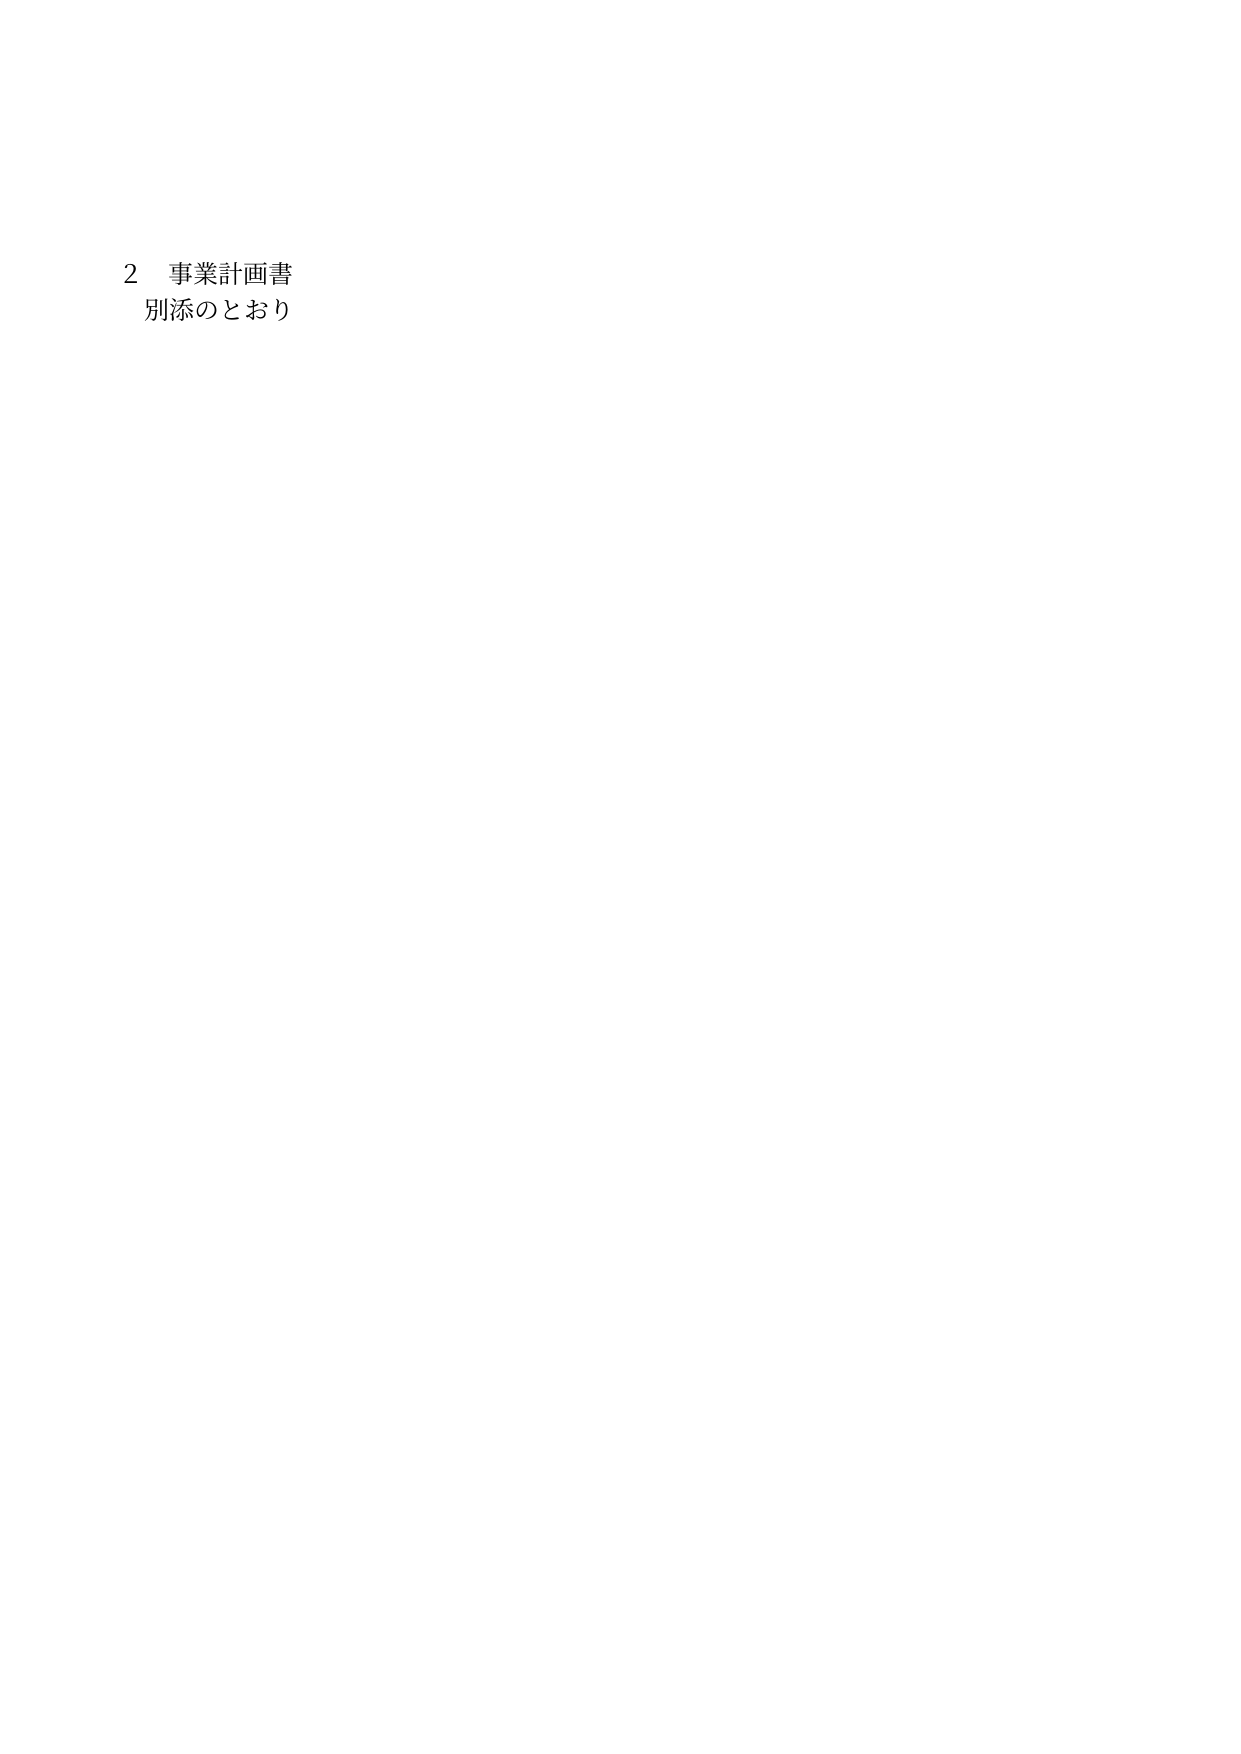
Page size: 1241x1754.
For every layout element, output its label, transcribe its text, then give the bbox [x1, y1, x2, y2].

text 別添のとおり [118, 290, 1122, 326]
text ２ 事業計画書 [118, 254, 1122, 290]
